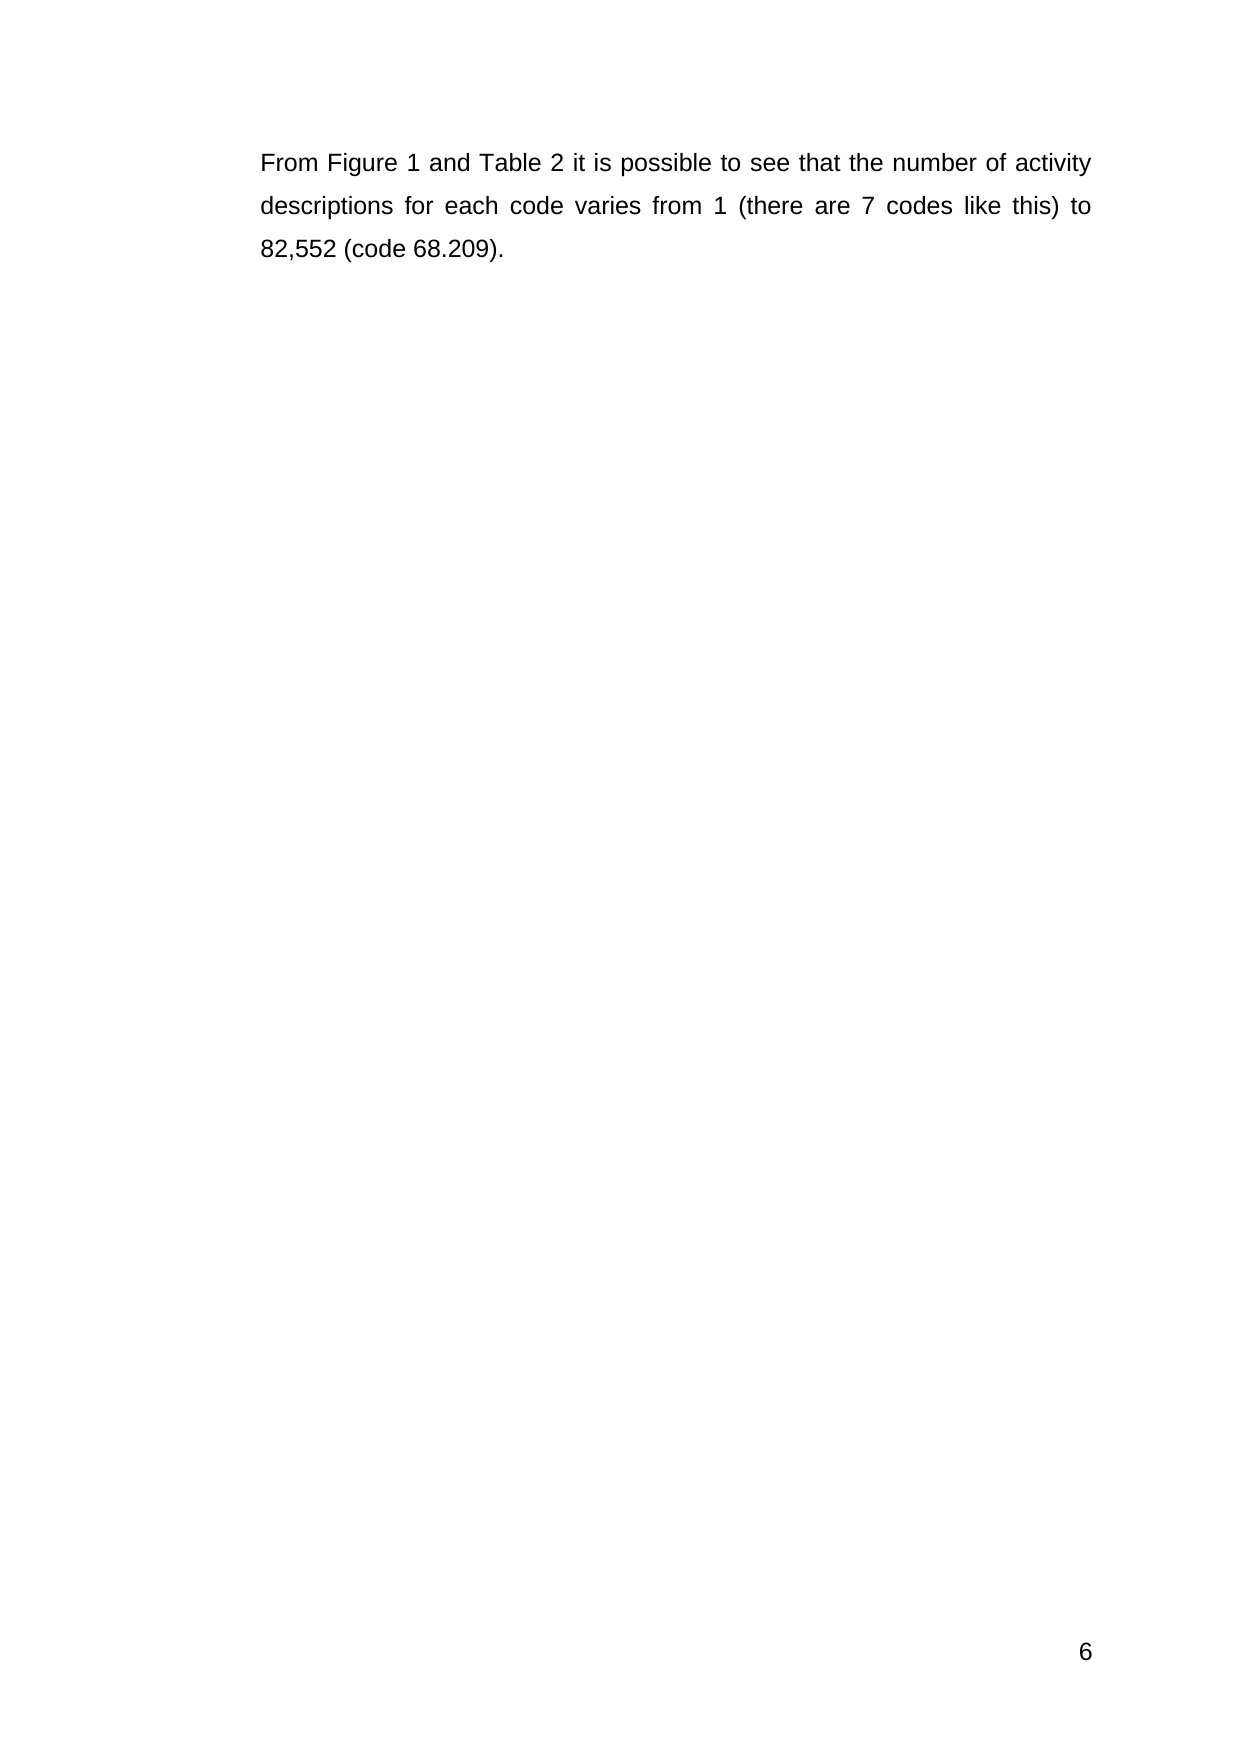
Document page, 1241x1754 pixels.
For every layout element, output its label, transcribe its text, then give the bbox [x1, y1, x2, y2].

text From Figure 1 and Table 2 it is possible to see that the number of activity descriptions for each code varies from 1 (there are 7 codes like this) to 82,552 (code 68.209). [260, 148, 1093, 263]
